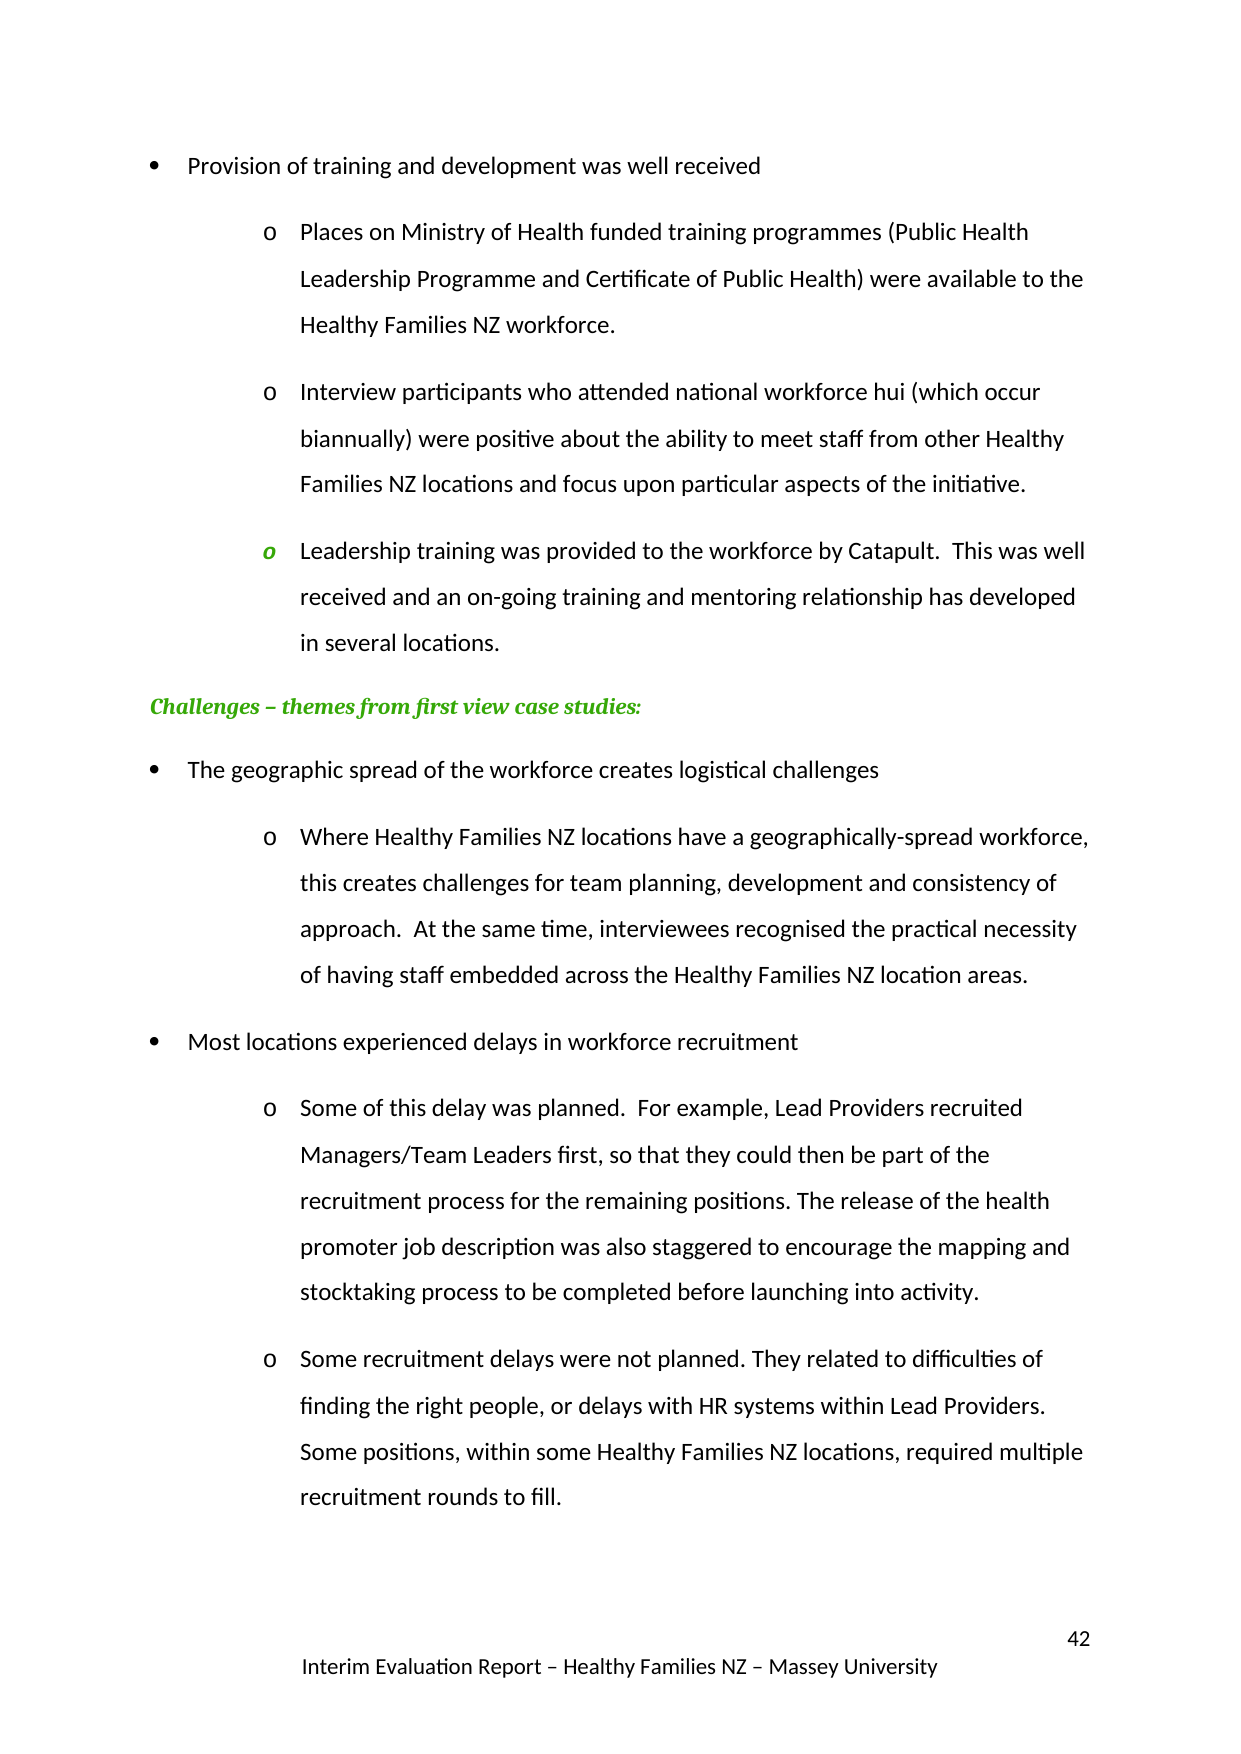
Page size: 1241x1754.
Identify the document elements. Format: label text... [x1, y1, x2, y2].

list The geographic spread of the workforce creates logistical challenges [150, 754, 1090, 784]
list Some recruitment delays were not planned. They related to difficulties of finding the right people, or delays with HR systems within Lead Providers. Some positions, within some Healthy Families NZ locations, required multiple recruitment rounds to fill. [262, 1343, 1090, 1512]
list Some of this delay was planned. For example, Lead Providers recruited Managers/Team Leaders first, so that they could then be part of the recruitment process for the remaining positions. The release of the health promoter job description was also staggered to encourage the mapping and stocktaking process to be completed before launching into activity. [262, 1092, 1090, 1307]
list Places on Ministry of Health funded training programmes (Public Health Leadership Programme and Certificate of Public Health) were available to the Healthy Families NZ workforce. [262, 217, 1090, 340]
list Provision of training and development was well received [150, 150, 1090, 181]
list Leadership training was provided to the workforce by Catapult. This was well received and an on-going training and mentoring relationship has developed in several locations. [262, 535, 1090, 658]
text Challenges – themes from first view case studies: [150, 694, 1090, 720]
list Most locations experienced delays in workforce recruitment [150, 1026, 1090, 1056]
list Interview participants who attended national workforce hui (which occur biannually) were positive about the ability to meet staff from other Healthy Families NZ locations and focus upon particular aspects of the initiative. [262, 376, 1090, 499]
list Where Healthy Families NZ locations have a geographically-spread workforce, this creates challenges for team planning, development and consistency of approach. At the same time, interviewees recognised the practical necessity of having staff embedded across the Healthy Families NZ location areas. [262, 821, 1090, 989]
